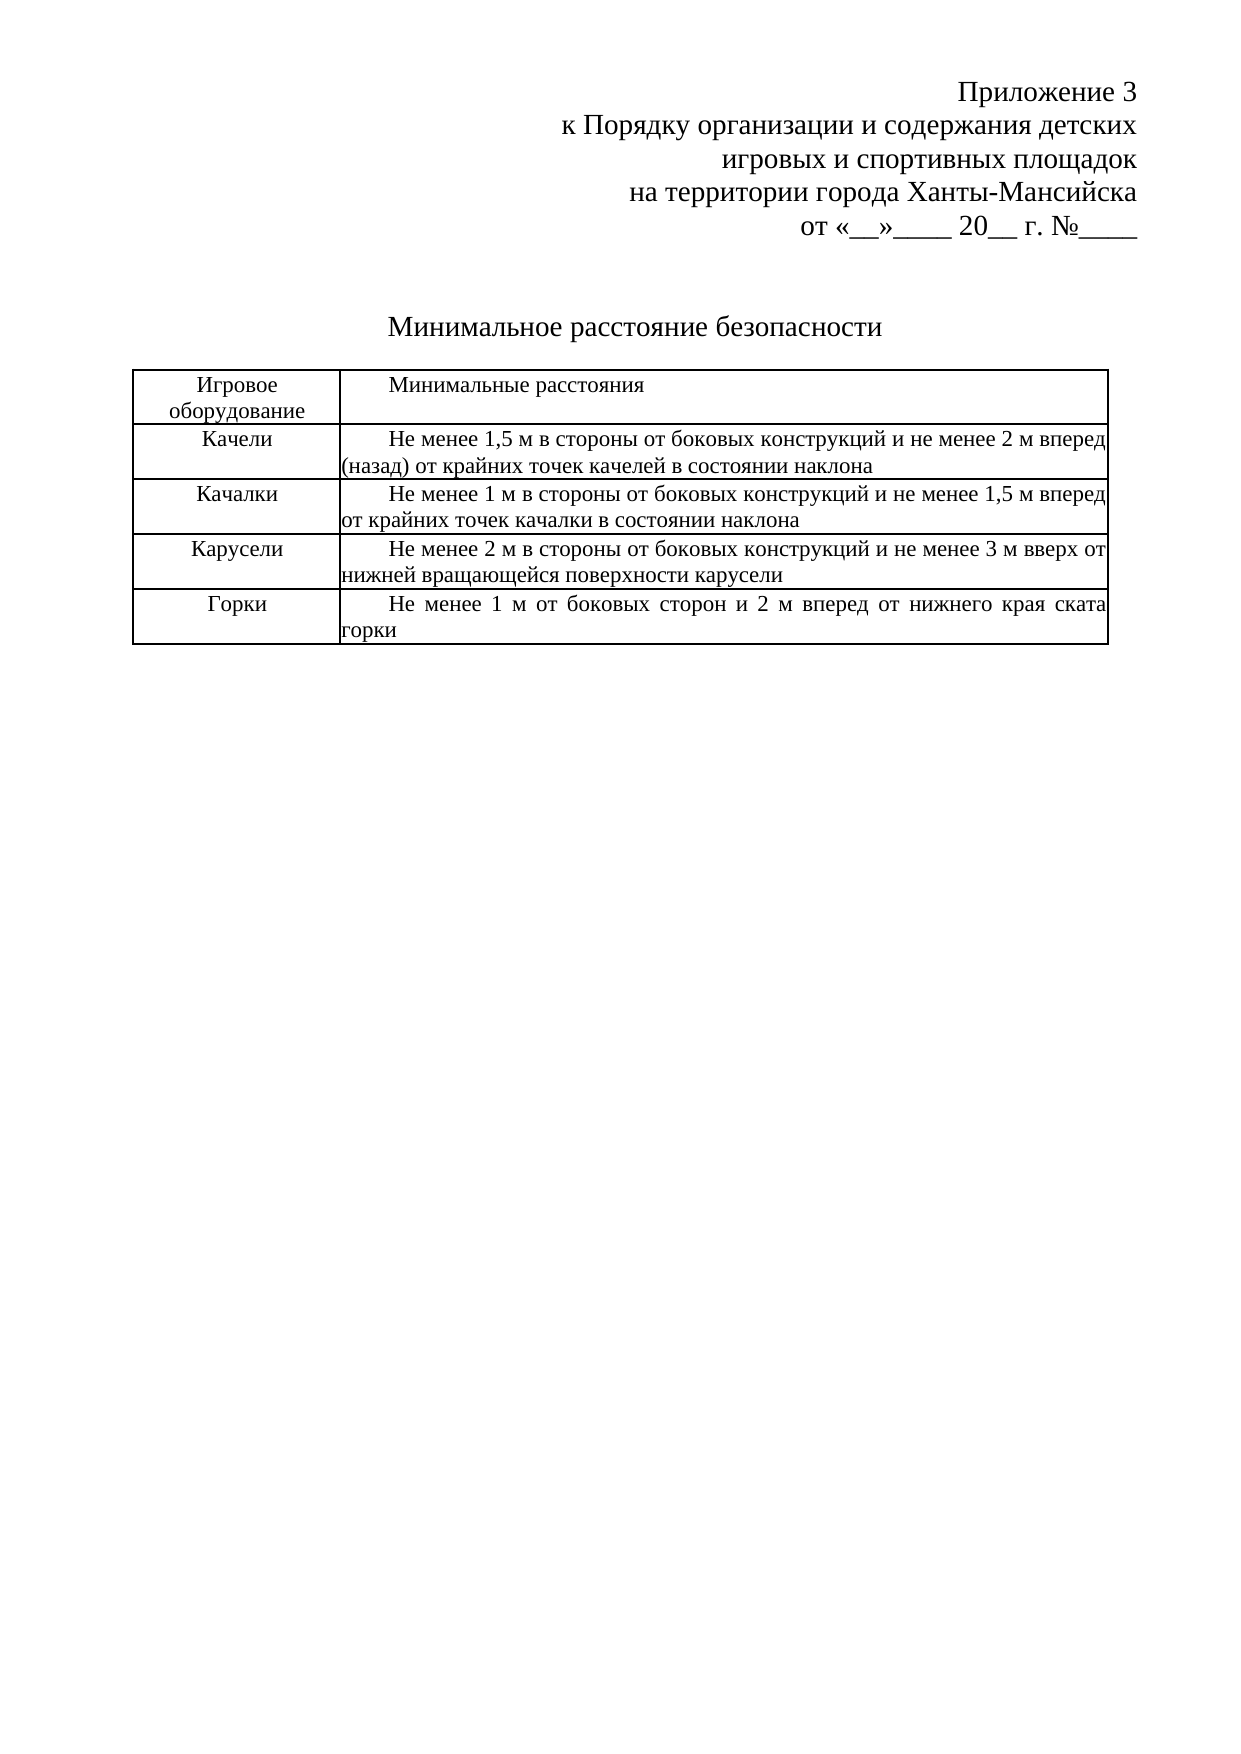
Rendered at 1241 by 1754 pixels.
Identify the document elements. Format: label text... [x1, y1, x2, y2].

table_cell Горки [134, 590, 339, 642]
text Приложение 3 [812, 74, 1137, 107]
text игровых и спортивных площадок [133, 141, 1137, 174]
table_cell Не менее 1 м в стороны от боковых конструкций и не менее 1,5 м вперед от крайних точек качалки в состоянии наклона [341, 480, 1107, 533]
table_cell Не менее 1 м от боковых сторон и 2 м вперед от нижнего края ската горки [341, 590, 1107, 642]
table_header Игровое оборудование [134, 371, 339, 423]
table_cell Не менее 2 м в стороны от боковых конструкций и не менее 3 м вверх от нижней вращающейся поверхности карусели [341, 535, 1107, 588]
table_cell Карусели [134, 535, 339, 588]
table_cell Качели [134, 425, 339, 478]
table_header Минимальные расстояния [341, 371, 1107, 423]
text от «__»____ 20__ г. №____ [133, 208, 1137, 242]
text на территории города Ханты-Мансийска [133, 174, 1137, 208]
table_cell Не менее 1,5 м в стороны от боковых конструкций и не менее 2 м вперед (назад) от крайних точек качелей в состоянии наклона [341, 425, 1107, 478]
table_cell Качалки [134, 480, 339, 533]
text к Порядку организации и содержания детских [133, 107, 1137, 141]
text Минимальное расстояние безопасности [133, 309, 1137, 342]
